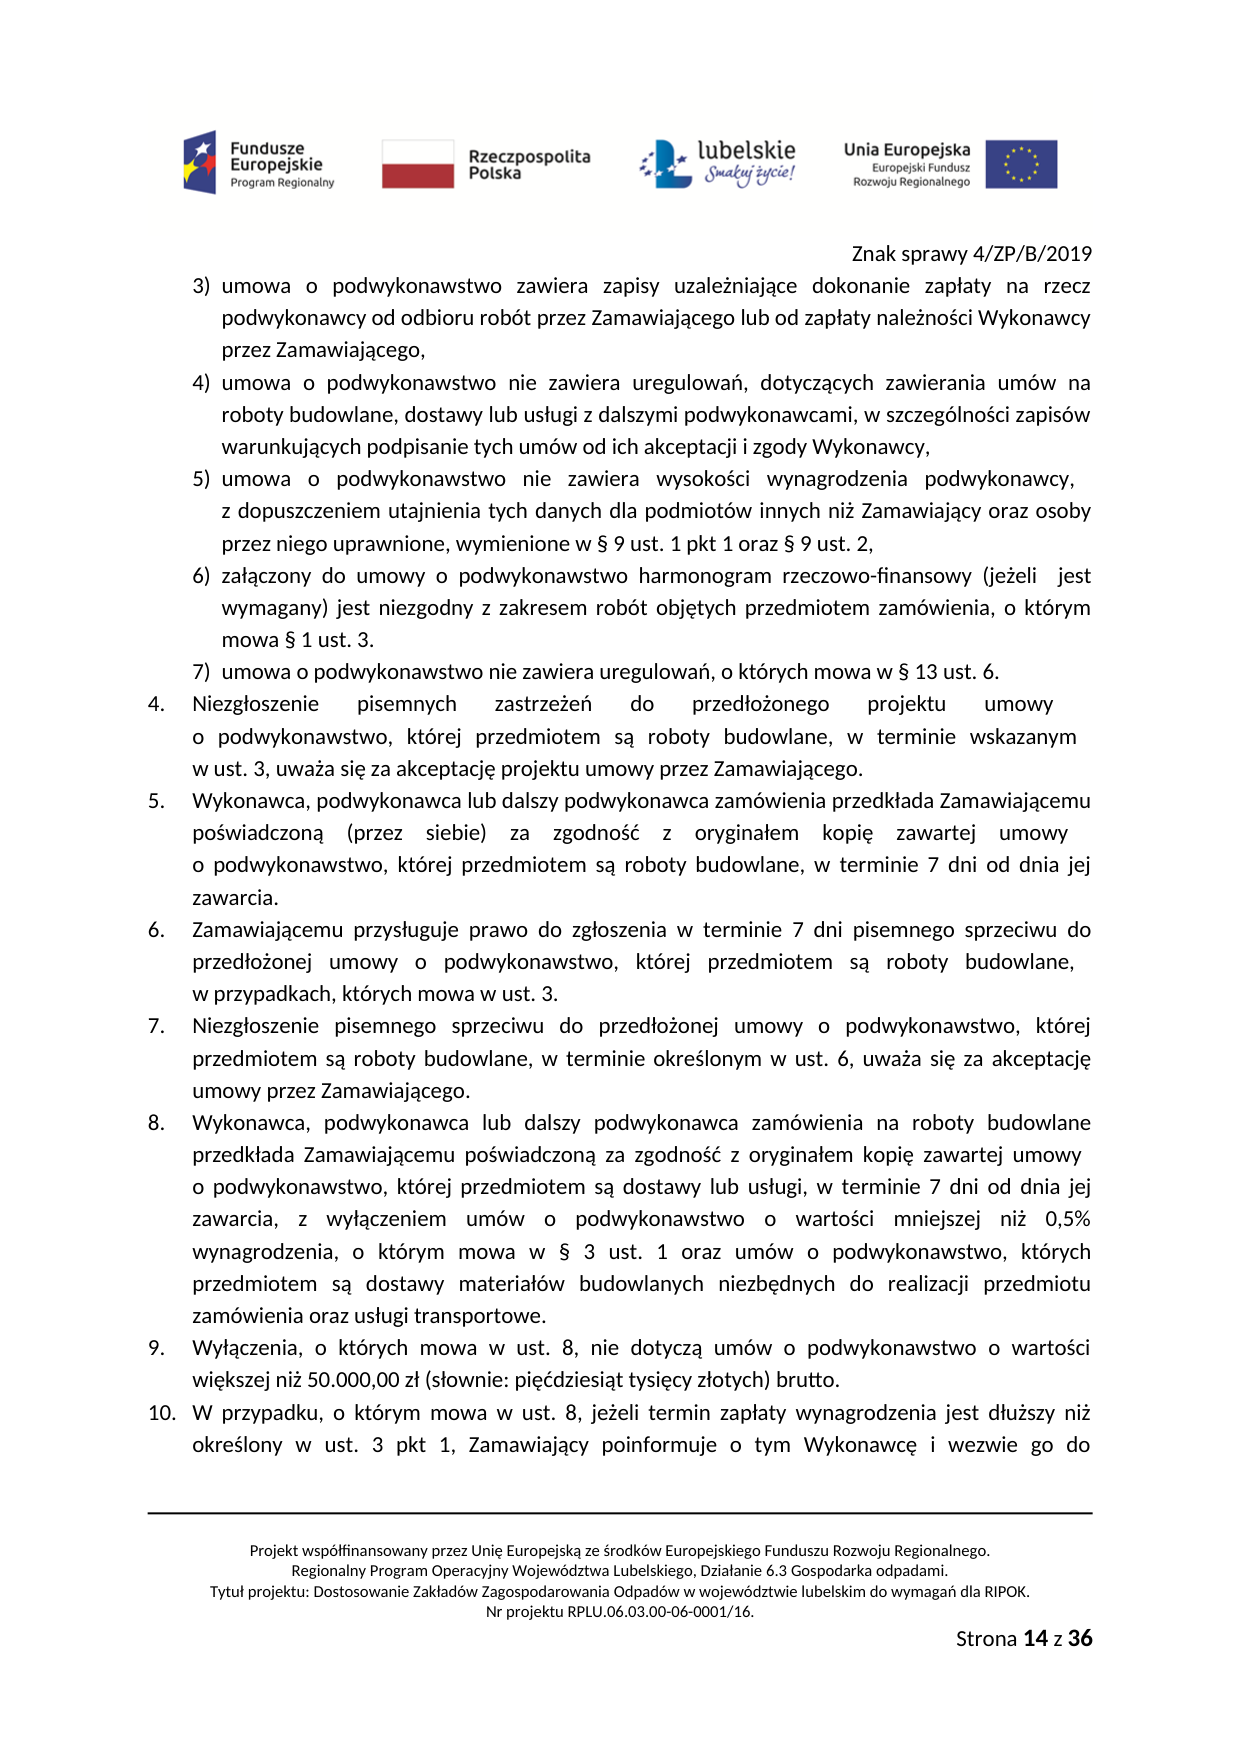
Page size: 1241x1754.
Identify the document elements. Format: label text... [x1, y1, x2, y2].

list Niezgłoszenie pisemnego sprzeciwu do przedłożonej umowy o podwykonawstwo, której przedmiotem są roboty budowlane, w terminie określonym w ust. 6, uważa się za akceptację umowy przez Zamawiającego. [148, 1011, 1093, 1104]
list umowa o podwykonawstwo zawiera zapisy uzależniające dokonanie zapłaty na rzecz podwykonawcy od odbioru robót przez Zamawiającego lub od zapłaty należności Wykonawcy przez Zamawiającego, [192, 271, 1093, 363]
list załączony do umowy o podwykonawstwo harmonogram rzeczowo-finansowy (jeżeli jest wymagany) jest niezgodny z zakresem robót objętych przedmiotem zamówienia, o którym mowa § 1 ust. 3. [192, 561, 1093, 653]
list Wyłączenia, o których mowa w ust. 8, nie dotyczą umów o podwykonawstwo o wartości większej niż 50.000,00 zł (słownie: pięćdziesiąt tysięcy złotych) brutto. [148, 1333, 1093, 1393]
list Niezgłoszenie pisemnych zastrzeżeń do przedłożonego projektu umowy o podwykonawstwo, której przedmiotem są roboty budowlane, w terminie wskazanym w ust. 3, uważa się za akceptację projektu umowy przez Zamawiającego. [148, 689, 1093, 782]
list umowa o podwykonawstwo nie zawiera uregulowań, dotyczących zawierania umów na roboty budowlane, dostawy lub usługi z dalszymi podwykonawcami, w szczególności zapisów warunkujących podpisanie tych umów od ich akceptacji i zgody Wykonawcy, [192, 368, 1093, 460]
list Wykonawca, podwykonawca lub dalszy podwykonawca zamówienia przedkłada Zamawiającemu poświadczoną (przez siebie) za zgodność z oryginałem kopię zawartej umowy o podwykonawstwo, której przedmiotem są roboty budowlane, w terminie 7 dni od dnia jej zawarcia. [148, 786, 1093, 911]
list Wykonawca, podwykonawca lub dalszy podwykonawca zamówienia na roboty budowlane przedkłada Zamawiającemu poświadczoną za zgodność z oryginałem kopię zawartej umowy o podwykonawstwo, której przedmiotem są dostawy lub usługi, w terminie 7 dni od dnia jej zawarcia, z wyłączeniem umów o podwykonawstwo o wartości mniejszej niż 0,5% wynagrodzenia, o którym mowa w § 3 ust. 1 oraz umów o podwykonawstwo, których przedmiotem są dostawy materiałów budowlanych niezbędnych do realizacji przedmiotu zamówienia oraz usługi transportowe. [148, 1108, 1093, 1329]
list umowa o podwykonawstwo nie zawiera uregulowań, o których mowa w § 13 ust. 6. [192, 657, 1093, 685]
list Zamawiającemu przysługuje prawo do zgłoszenia w terminie 7 dni pisemnego sprzeciwu do przedłożonej umowy o podwykonawstwo, której przedmiotem są roboty budowlane, w przypadkach, których mowa w ust. 3. [148, 915, 1093, 1007]
picture [147, 83, 1093, 236]
list umowa o podwykonawstwo nie zawiera wysokości wynagrodzenia podwykonawcy, z dopuszczeniem utajnienia tych danych dla podmiotów innych niż Zamawiający oraz osoby przez niego uprawnione, wymienione w § 9 ust. 1 pkt 1 oraz § 9 ust. 2, [192, 464, 1093, 557]
